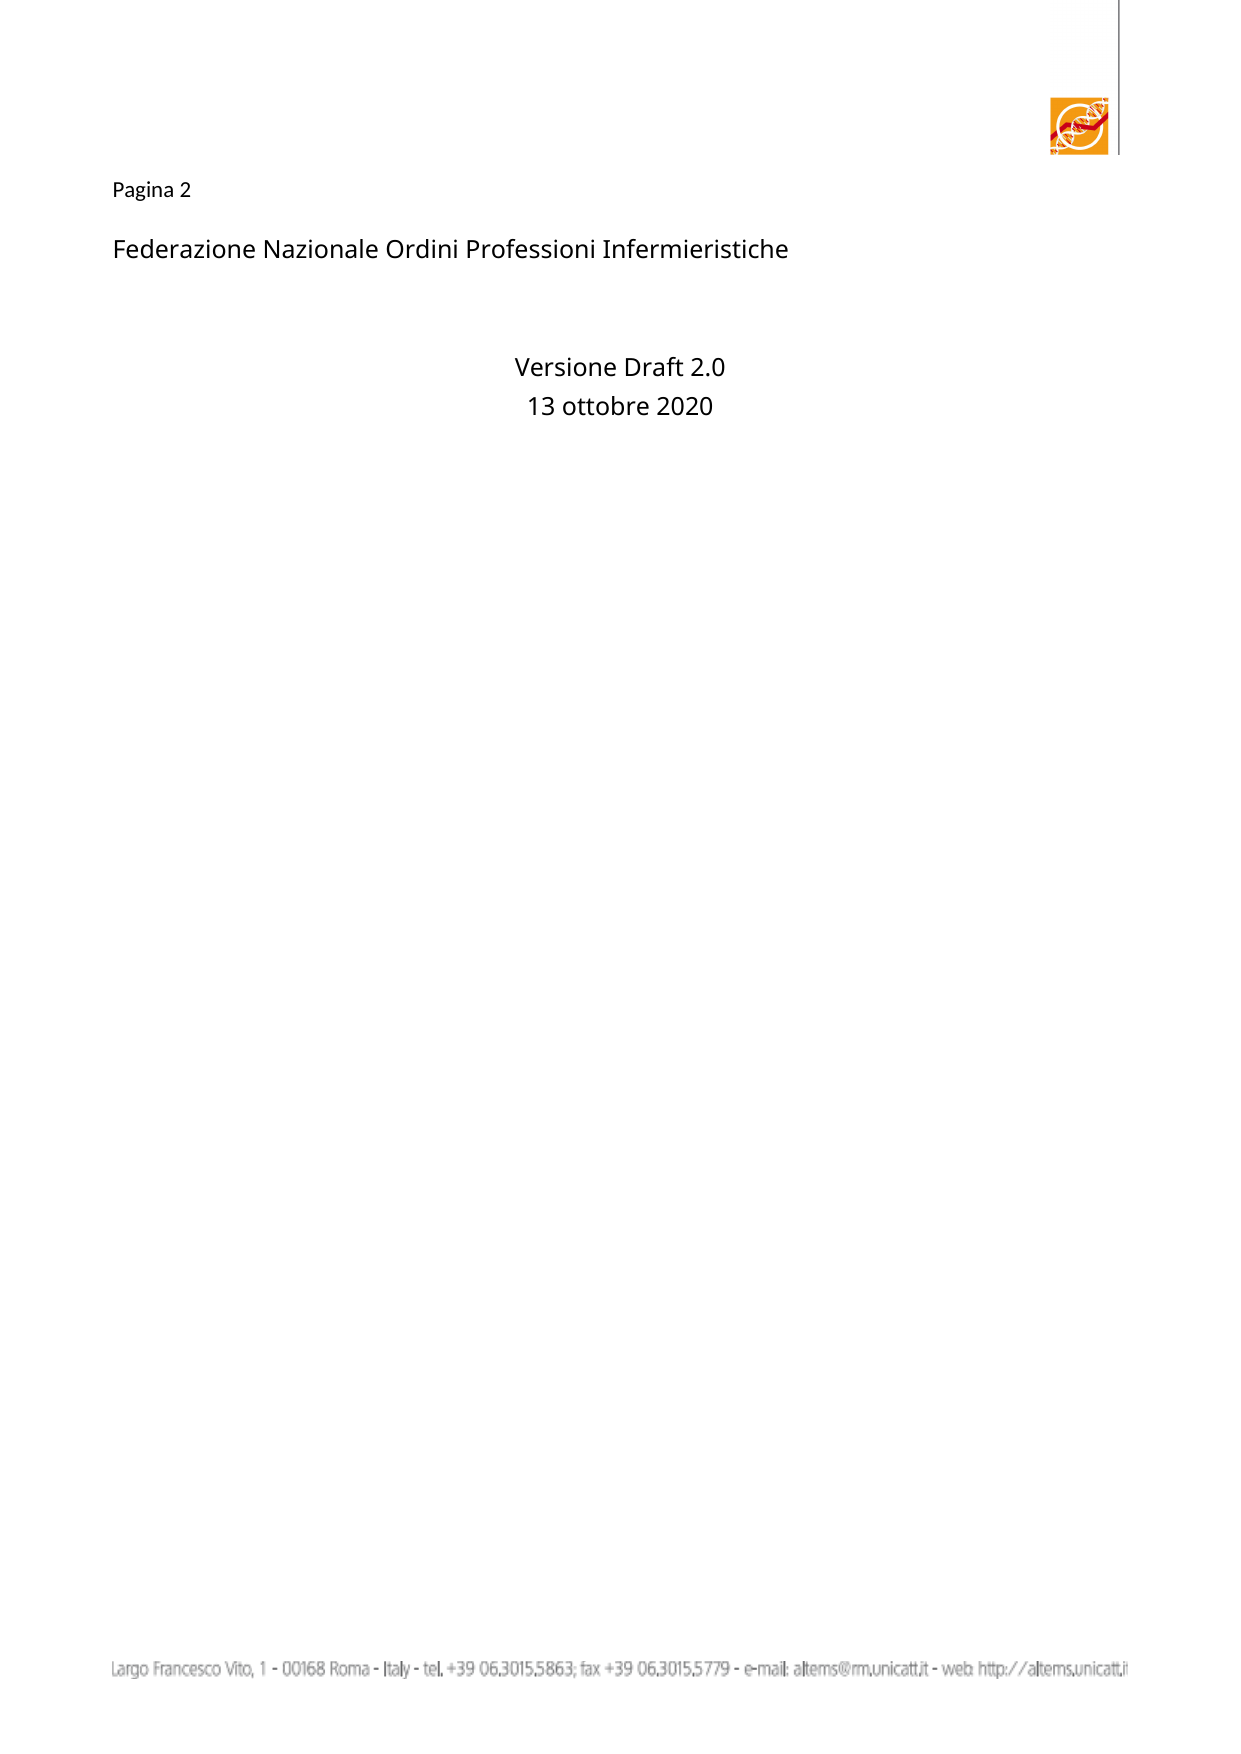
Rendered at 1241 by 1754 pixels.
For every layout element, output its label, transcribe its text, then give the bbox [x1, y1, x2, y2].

text 13 ottobre 2020 [112, 388, 1128, 422]
text Versione Draft 2.0 [112, 349, 1128, 383]
picture [1049, 0, 1120, 155]
text Federazione Nazionale Ordini Professioni Infermieristiche [112, 232, 1128, 266]
